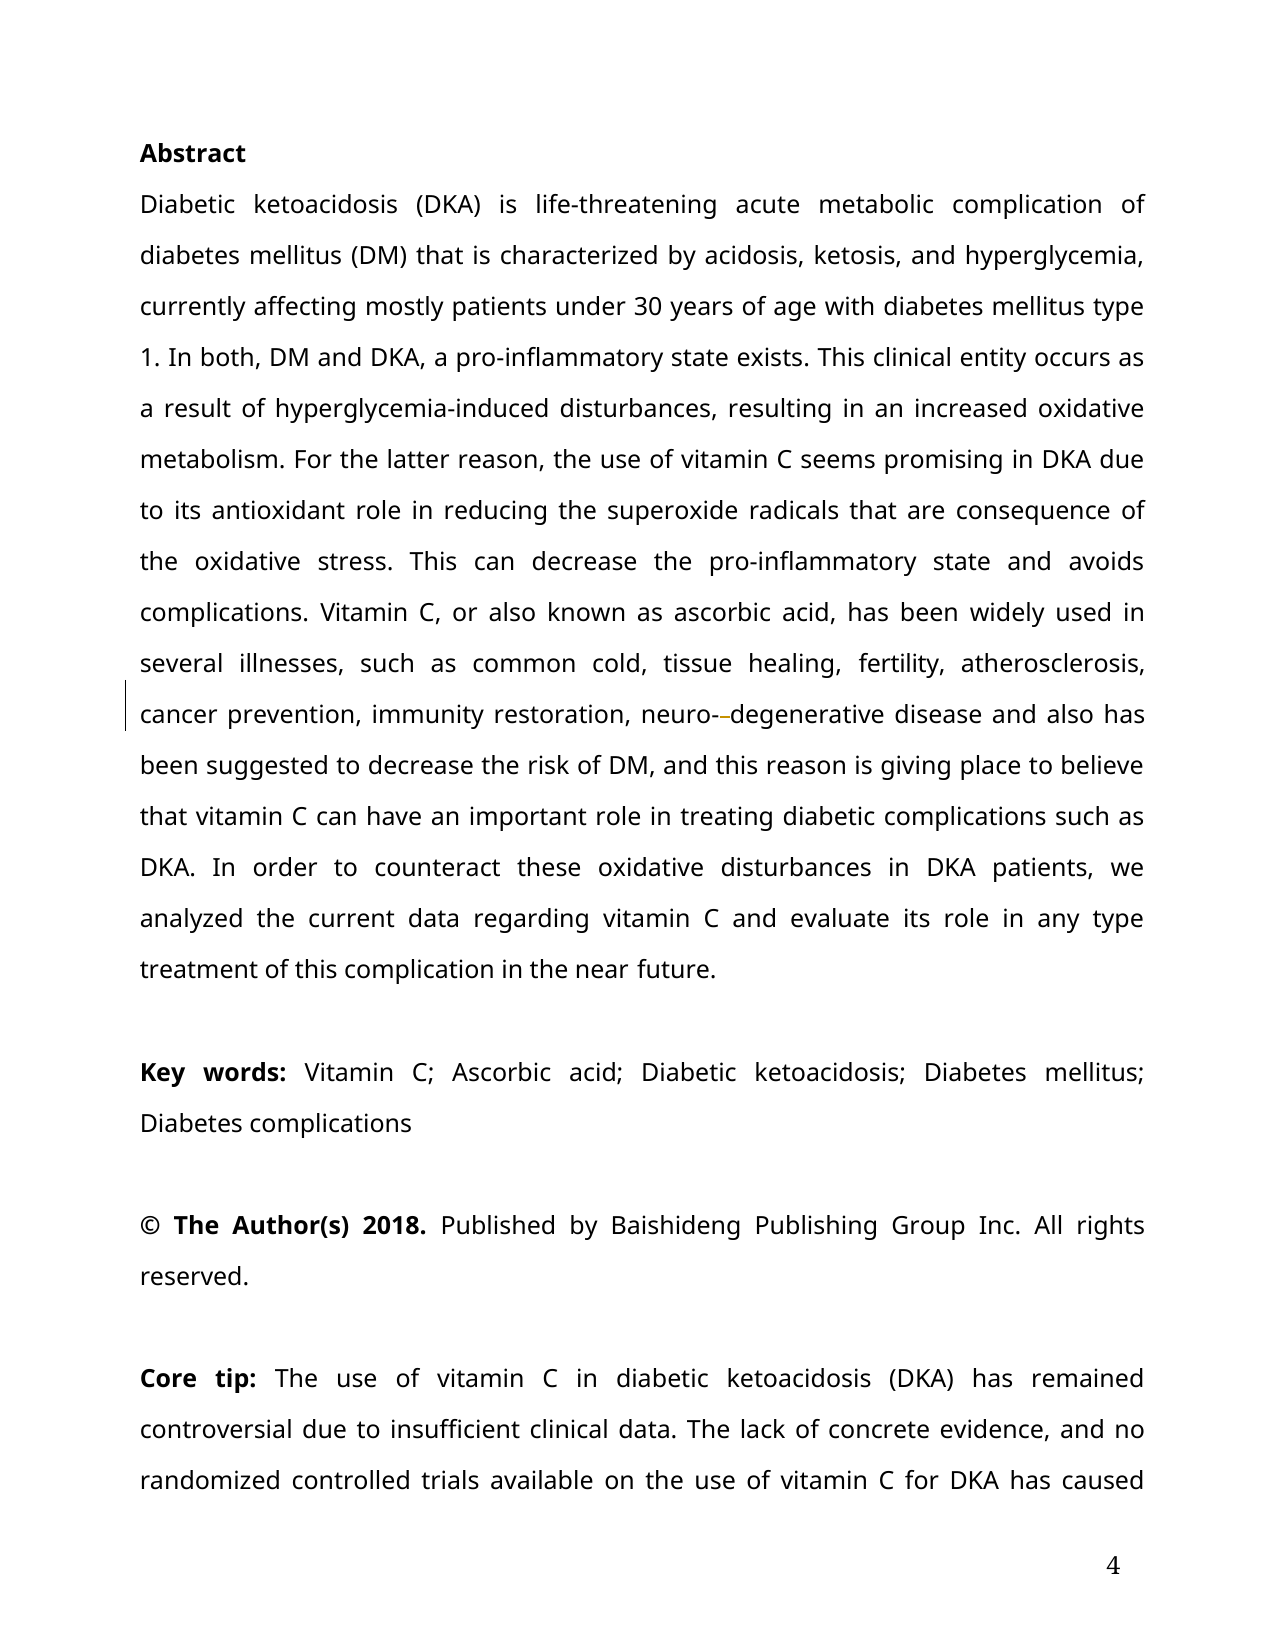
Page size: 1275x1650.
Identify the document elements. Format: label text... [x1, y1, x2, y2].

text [139, 1360, 1146, 1497]
text © The Author(s) 2018. Published by Baishideng Publishing Group Inc. All rights reserved. [139, 1207, 1146, 1292]
subtitle Abstract [139, 135, 1146, 169]
text Diabetic ketoacidosis (DKA) is life-threatening acute metabolic complication of diabetes mellitus (DM) that is characterized by acidosis, ketosis, and hyperglycemia, currently affecting mostly patients under 30 years of age with diabetes mellitus type 1. In both, DM and DKA, a pro-inflammatory state exists. This clinical entity occurs as a result of hyperglycemia-induced disturbances, resulting in an increased oxidative metabolism. For the latter reason, the use of vitamin C seems promising in DKA due to its antioxidant role in reducing the superoxide radicals that are consequence of the oxidative stress. This can decrease the pro-inflammatory state and avoids complications. Vitamin C, or also known as ascorbic acid, has been widely used in several illnesses, such as common cold, tissue healing, fertility, atherosclerosis, cancer prevention, immunity restoration, neuro-degenerative disease and also has been suggested to decrease the risk of DM, and this reason is giving place to believe that vitamin C can have an important role in treating diabetic complications such as DKA. In order to counteract these oxidative disturbances in DKA patients, we analyzed the current data regarding vitamin C and evaluate its role in any type treatment of this complication in the near future. [139, 186, 1146, 986]
text Key words: Vitamin C; Ascorbic acid; Diabetic ketoacidosis; Diabetes mellitus; Diabetes complications [139, 1054, 1146, 1139]
